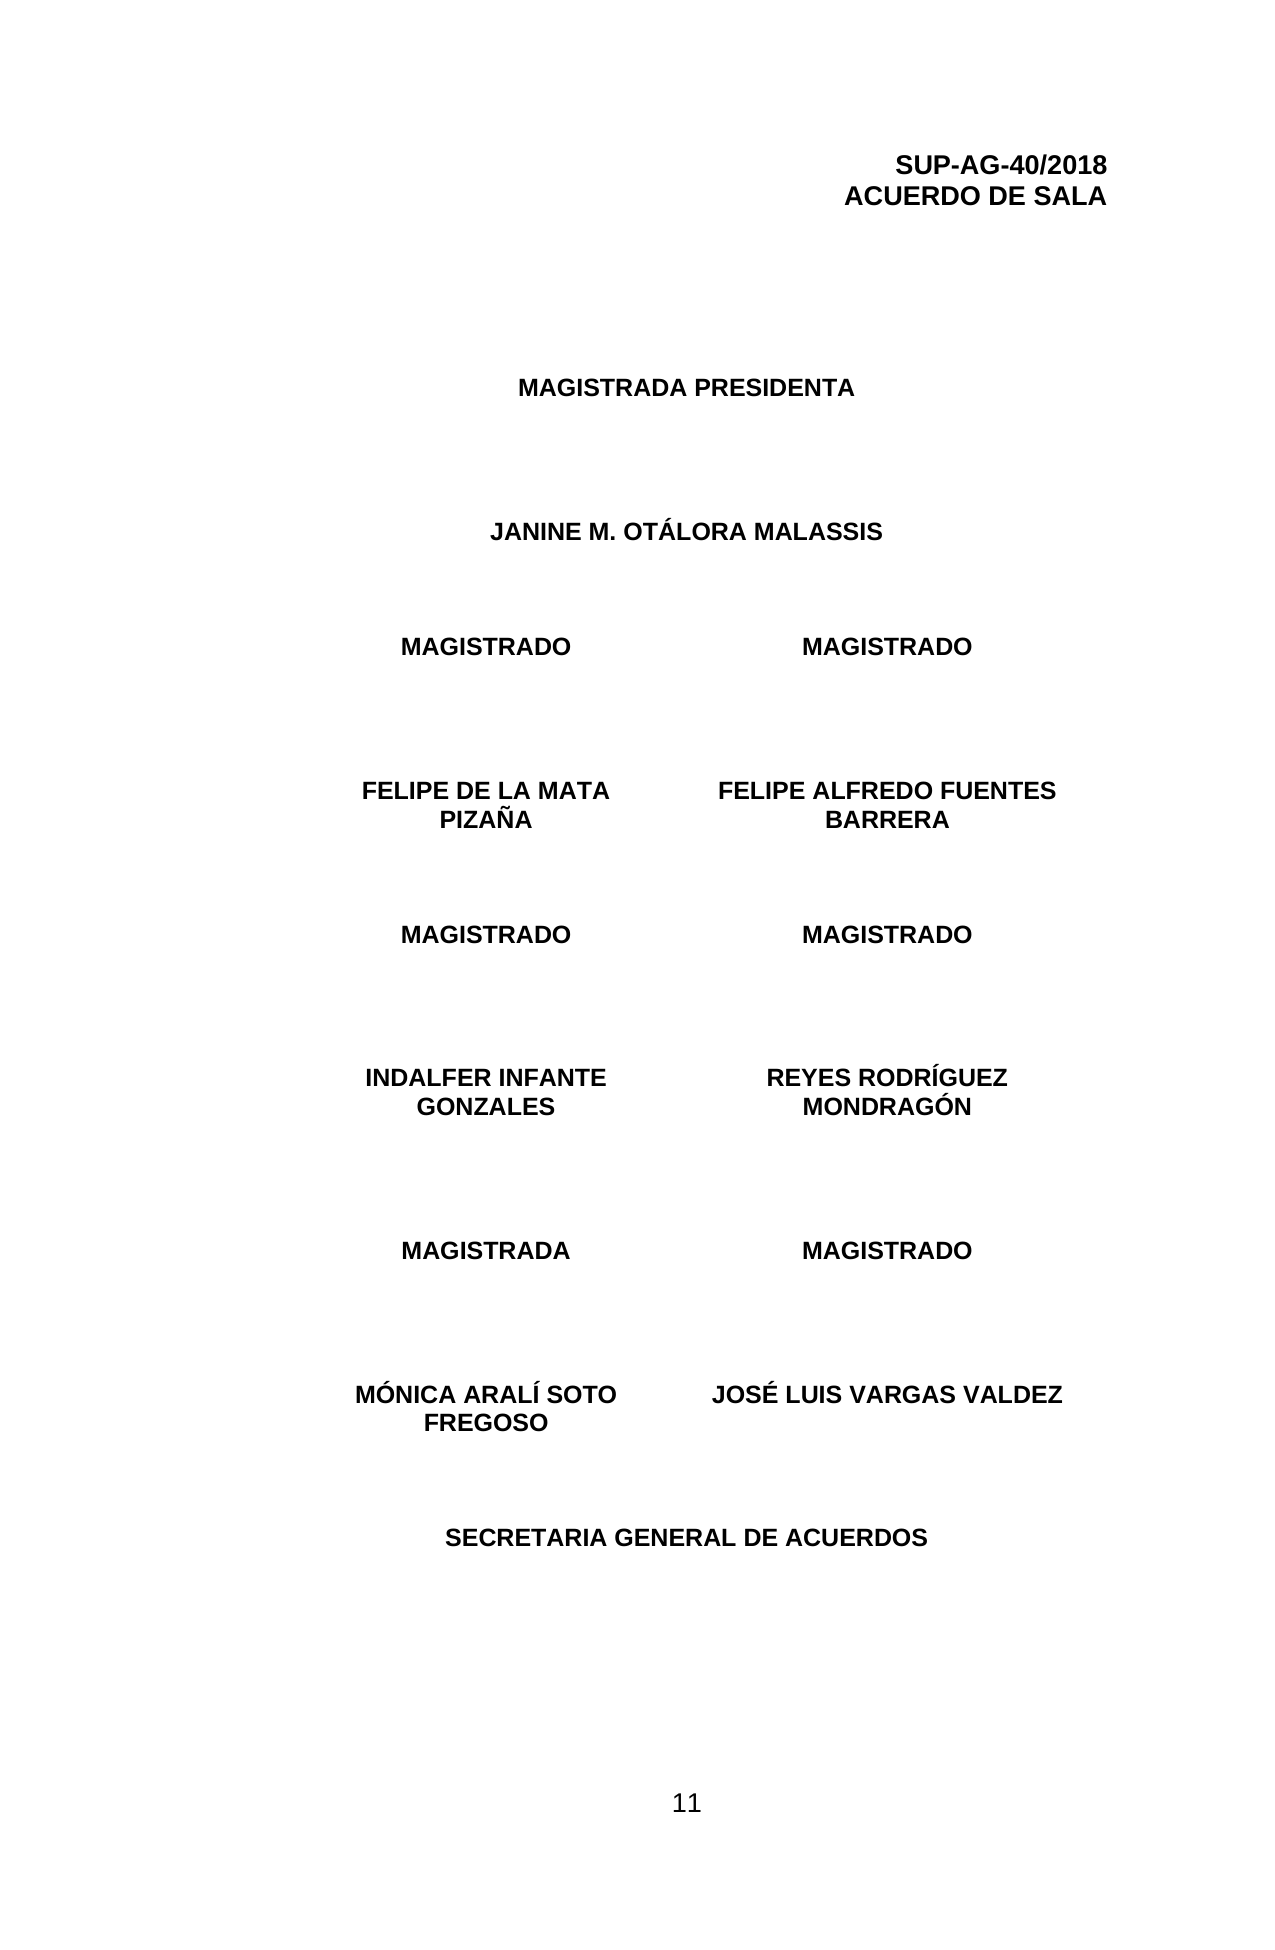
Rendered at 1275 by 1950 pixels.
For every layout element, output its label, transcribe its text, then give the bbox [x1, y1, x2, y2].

text JANINE M. OTÁLORA MALASSIS [266, 517, 1107, 546]
table_cell MAGISTRADO REYES RODRÍGUEZ MONDRAGÓN MAGISTRADO [687, 862, 1088, 1265]
text MAGISTRADA PRESIDENTA [266, 373, 1107, 402]
table_cell MÓNICA ARALÍ SOTO FREGOSO [285, 1265, 687, 1495]
table_header MAGISTRADO FELIPE ALFREDO FUENTES BARRERA [687, 632, 1088, 862]
table_header MAGISTRADO FELIPE DE LA MATA PIZAÑA [285, 632, 687, 862]
table_cell MAGISTRADO INDALFER INFANTE GONZALES MAGISTRADA [285, 862, 687, 1265]
text SECRETARIA GENERAL DE ACUERDOS [266, 1523, 1107, 1552]
table_cell JOSÉ LUIS VARGAS VALDEZ [687, 1265, 1088, 1495]
